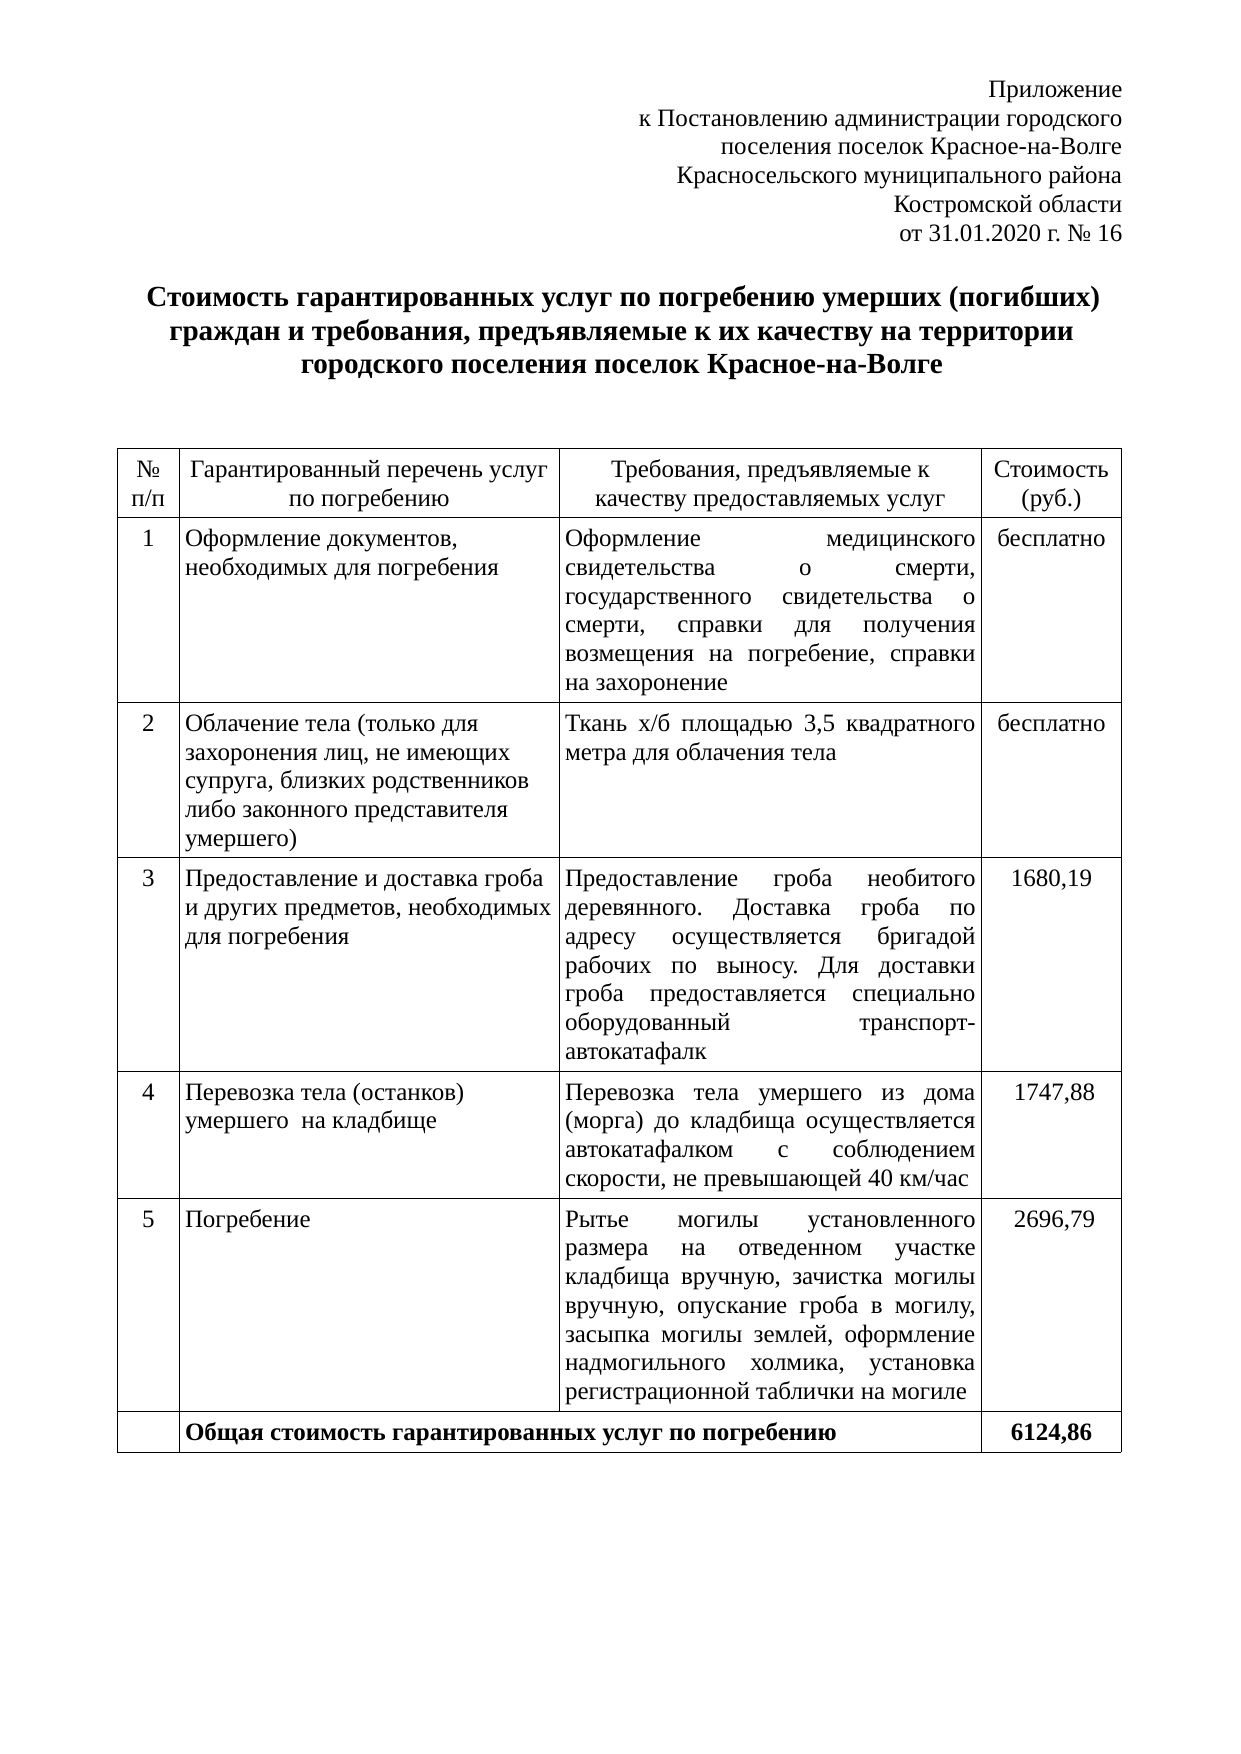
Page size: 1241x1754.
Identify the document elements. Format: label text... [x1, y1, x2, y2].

table_cell Предоставление гроба необитого деревянного. Доставка гроба по адресу осуществляется бригадой рабочих по выносу. Для доставки гроба предоставляется специально оборудованный транспорт-автокатафалк [560, 858, 981, 1071]
table_cell Оформление документов, необходимых для погребения [180, 518, 559, 702]
table_cell 2696,79 [982, 1199, 1121, 1411]
table_cell Перевозка тела умершего из дома (морга) до кладбища осуществляется автокатафалком с соблюдением скорости, не превышающей 40 км/час [560, 1072, 981, 1197]
text Стоимость гарантированных услуг по погребению умерших (погибших) граждан и требования, предъявляемые к их качеству на территории городского поселения поселок Красное-на-Волге [121, 280, 1122, 381]
table_header Гарантированный перечень услуг по погребению [180, 449, 559, 517]
text к Постановлению администрации городского [157, 103, 1122, 131]
table_cell Облачение тела (только для захоронения лиц, не имеющих супруга, близких родственников либо законного представителя умершего) [180, 703, 559, 857]
text Приложение [118, 74, 1122, 103]
table_cell Предоставление и доставка гроба и других предметов, необходимых для погребения [180, 858, 559, 1071]
text поселения поселок Красное-на-Волге [157, 131, 1122, 160]
table_cell Погребение [180, 1199, 559, 1411]
table_cell 5 [118, 1199, 179, 1411]
table_header Требования, предъявляемые к качеству предоставляемых услуг [560, 449, 981, 517]
table_cell Ткань х/б площадью 3,5 квадратного метра для облачения тела [560, 703, 981, 857]
table_cell 3 [118, 858, 179, 1071]
table_cell 6124,86 [982, 1412, 1121, 1451]
table_cell 2 [118, 703, 179, 857]
text Красносельского муниципального района [157, 160, 1122, 189]
text Костромской области [157, 189, 1122, 218]
table_cell Рытье могилы установленного размера на отведенном участке кладбища вручную, зачистка могилы вручную, опускание гроба в могилу, засыпка могилы землей, оформление надмогильного холмика, установка регистрационной таблички на могиле [560, 1199, 981, 1411]
table_cell 4 [118, 1072, 179, 1197]
table_cell 1747,88 [982, 1072, 1121, 1197]
table_cell Общая стоимость гарантированных услуг по погребению [180, 1412, 981, 1451]
table_cell [118, 1412, 179, 1451]
table_cell 1 [118, 518, 179, 702]
text от 31.01.2020 г. № 16 [157, 218, 1122, 246]
table_cell Оформление медицинского свидетельства о смерти, государственного свидетельства о смерти, справки для получения возмещения на погребение, справки на захоронение [560, 518, 981, 702]
table_header Стоимость (руб.) [982, 449, 1121, 517]
table_cell 1680,19 [982, 858, 1121, 1071]
table_cell бесплатно [982, 518, 1121, 702]
table_header № п/п [118, 449, 179, 517]
table_cell бесплатно [982, 703, 1121, 857]
table_cell Перевозка тела (останков) умершего на кладбище [180, 1072, 559, 1197]
